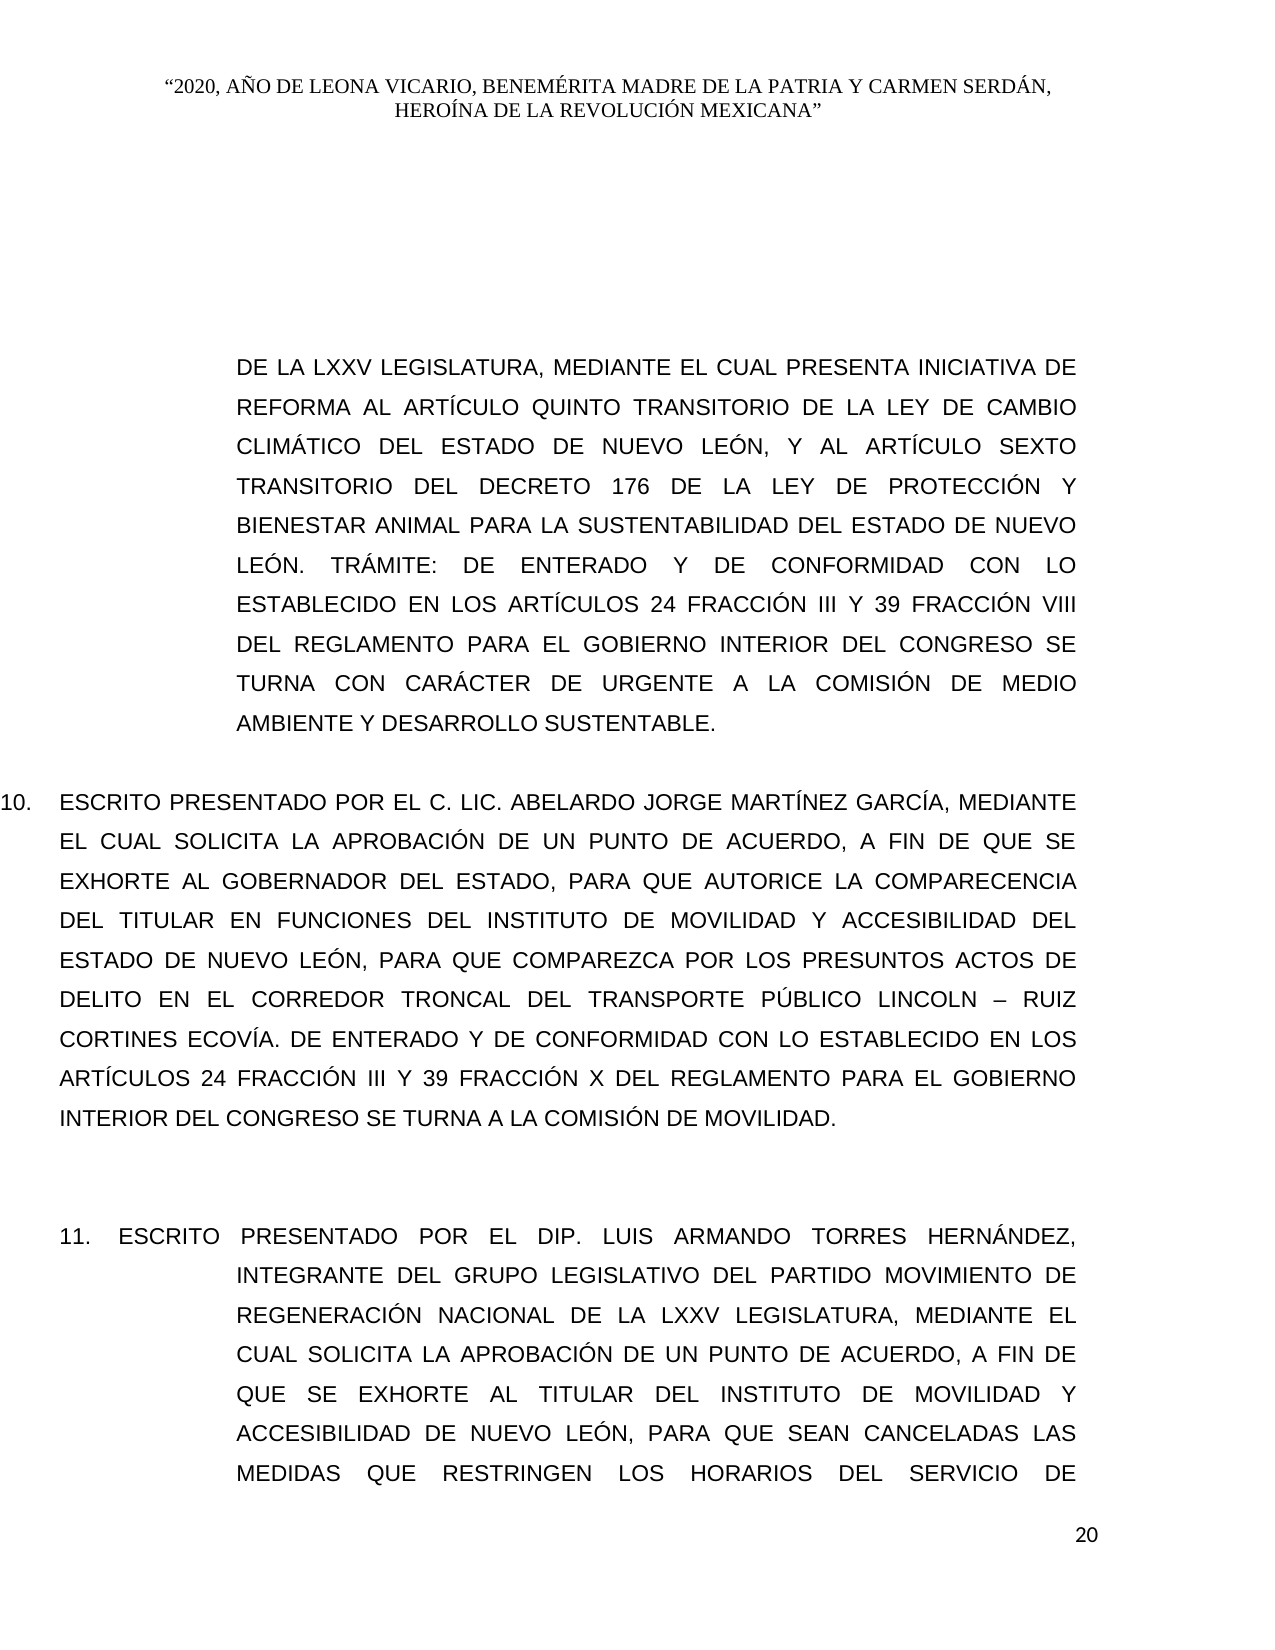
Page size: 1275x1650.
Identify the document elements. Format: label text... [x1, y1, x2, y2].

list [59, 354, 1077, 736]
list ESCRITO PRESENTADO POR EL C. LIC. ABELARDO JORGE MARTÍNEZ GARCÍA, MEDIANTE EL CUAL SOLICITA LA APROBACIÓN DE UN PUNTO DE ACUERDO, A FIN DE QUE SE EXHORTE AL GOBERNADOR DEL ESTADO, PARA QUE AUTORICE LA COMPARECENCIA DEL TITULAR EN FUNCIONES DEL INSTITUTO DE MOVILIDAD Y ACCESIBILIDAD DEL ESTADO DE NUEVO LEÓN, PARA QUE COMPAREZCA POR LOS PRESUNTOS ACTOS DE DELITO EN EL CORREDOR TRONCAL DEL TRANSPORTE PÚBLICO LINCOLN – RUIZ CORTINES ECOVÍA. DE ENTERADO Y DE CONFORMIDAD CON LO ESTABLECIDO EN LOS ARTÍCULOS 24 FRACCIÓN III Y 39 FRACCIÓN X DEL REGLAMENTO PARA EL GOBIERNO INTERIOR DEL CONGRESO SE TURNA A LA COMISIÓN DE MOVILIDAD. [0, 789, 1077, 1131]
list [59, 1223, 1077, 1486]
